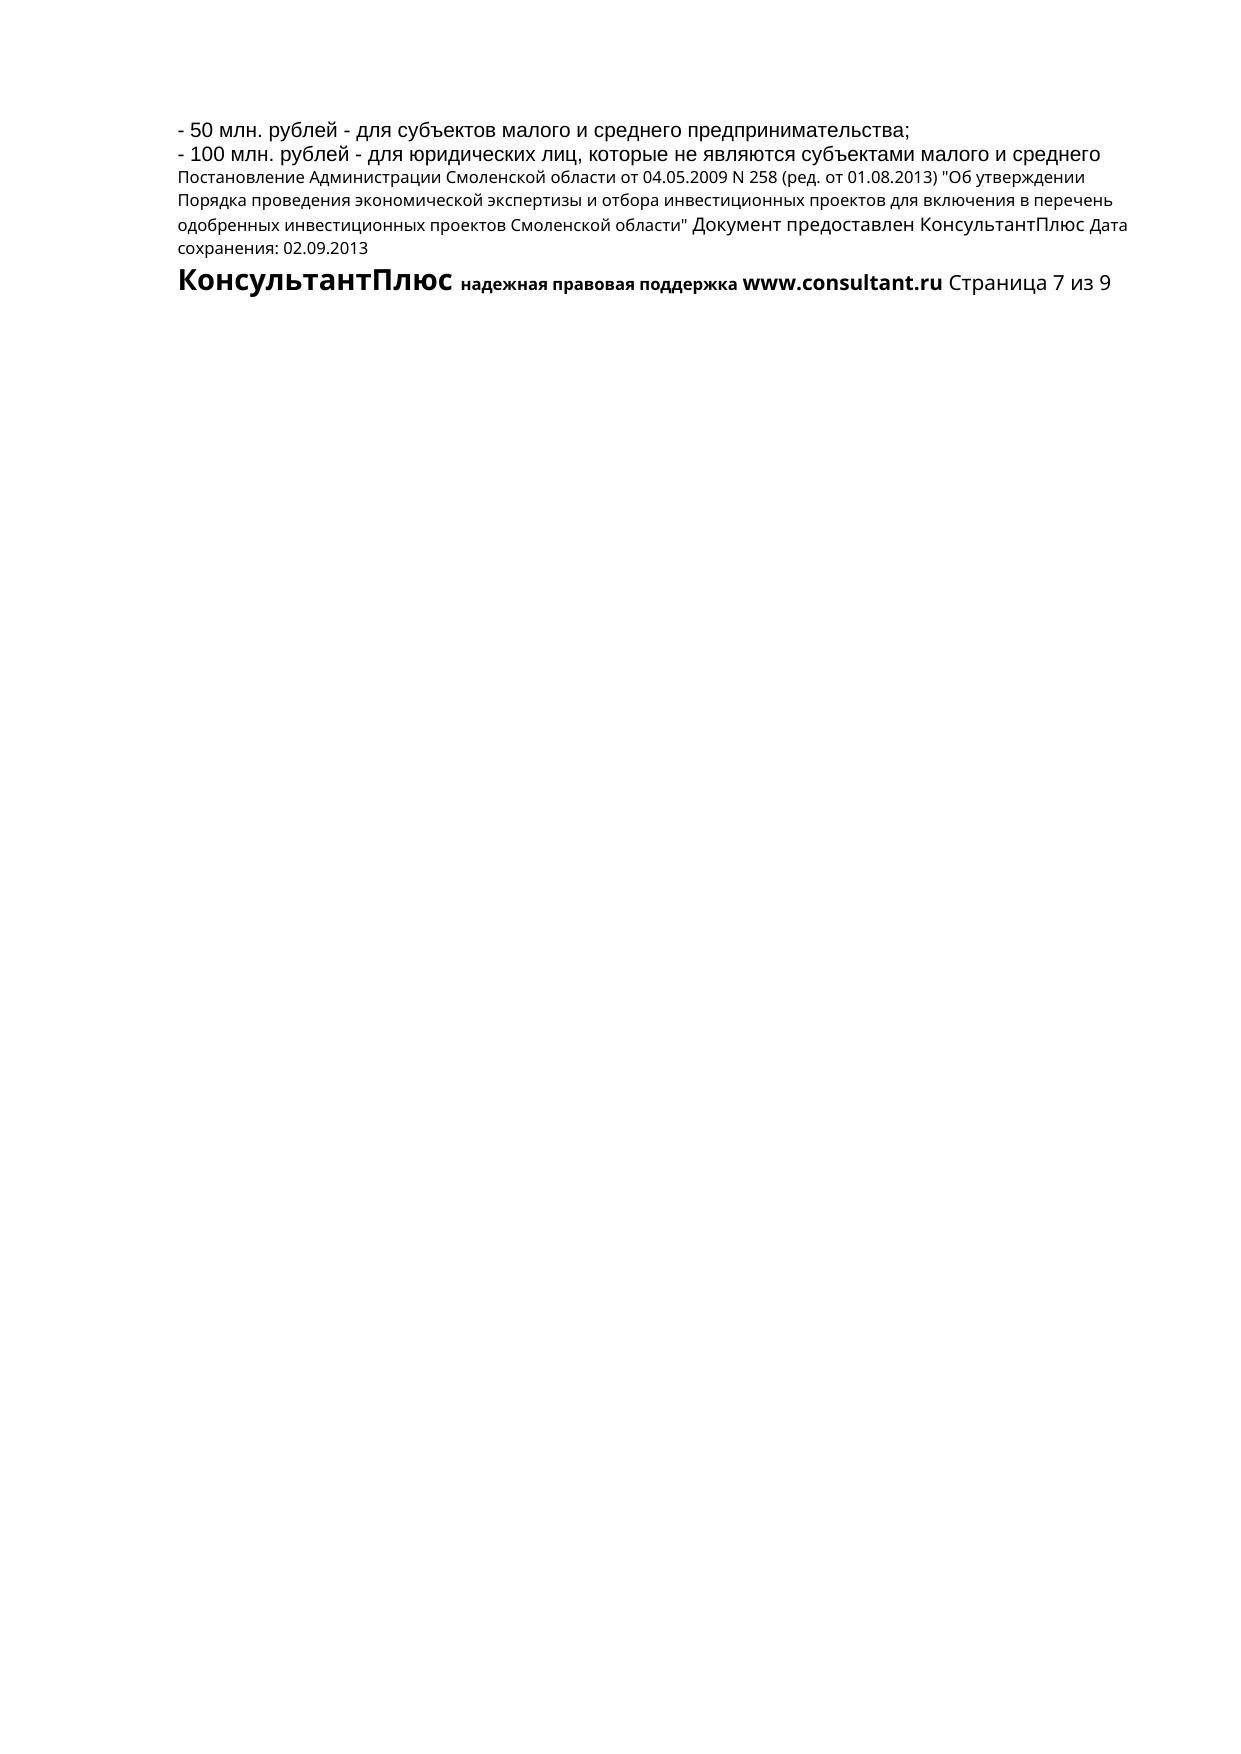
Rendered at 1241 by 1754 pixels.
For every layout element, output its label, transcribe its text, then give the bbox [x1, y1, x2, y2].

text - 50 млн. рублей - для субъектов малого и среднего предпринимательства; [177, 118, 1152, 142]
text - 100 млн. рублей - для юридических лиц, которые не являются субъектами малого и среднего Постановление Администрации Смоленской области от 04.05.2009 N 258 (ред. от 01.08.2013) "Об утверждении Порядка проведения экономической экспертизы и отбора инвестиционных проектов для включения в перечень одобренных инвестиционных проектов Смоленской области" Документ предоставлен КонсультантПлюс Дата сохранения: 02.09.2013 [177, 142, 1152, 260]
text КонсультантПлюс надежная правовая поддержка www.consultant.ru Страница 7 из 9 [177, 260, 1152, 299]
